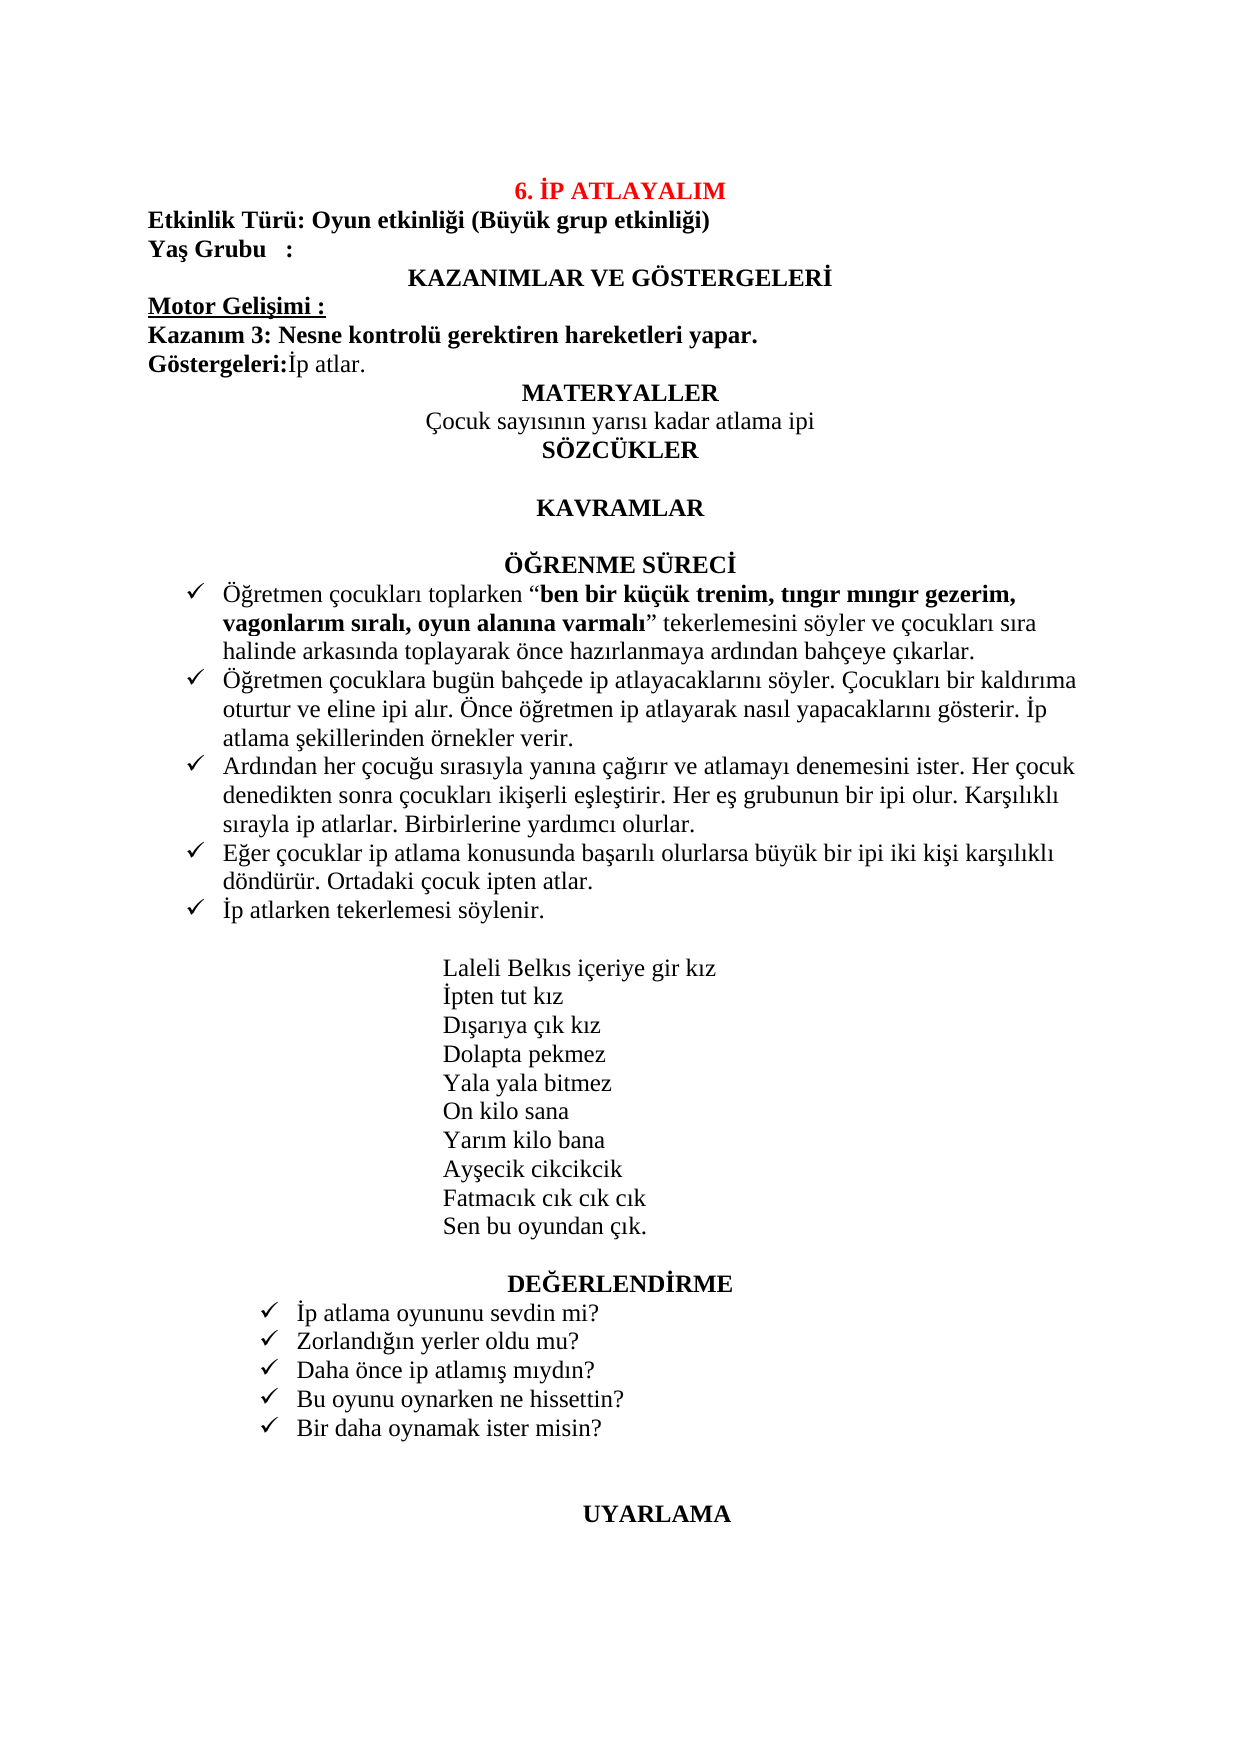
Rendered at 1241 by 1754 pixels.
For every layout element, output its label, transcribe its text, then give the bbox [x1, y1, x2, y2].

text UYARLAMA [148, 1499, 1093, 1528]
list Eğer çocuklar ip atlama konusunda başarılı olurlarsa büyük bir ipi iki kişi karşılıklı döndürür. Ortadaki çocuk ipten atlar. [185, 838, 1093, 895]
text ÖĞRENME SÜRECİ [148, 550, 1093, 579]
text Fatmacık cık cık cık [443, 1183, 1093, 1211]
text Laleli Belkıs içeriye gir kız [443, 953, 1093, 981]
list Daha önce ip atlamış mıydın? [259, 1355, 1093, 1384]
text Dolapta pekmez [443, 1039, 1093, 1068]
text DEĞERLENDİRME [148, 1269, 1093, 1298]
list Bir daha oynamak ister misin? [259, 1413, 1093, 1441]
text Dışarıya çık kız [443, 1010, 1093, 1039]
text Yaş Grubu : [148, 234, 1093, 263]
list İp atlama oyununu sevdin mi? [259, 1298, 1093, 1326]
text Kazanım 3: Nesne kontrolü gerektiren hareketleri yapar. Göstergeleri:İp atlar. [148, 320, 1093, 378]
text KAZANIMLAR VE GÖSTERGELERİ [148, 263, 1093, 291]
text Yala yala bitmez [443, 1068, 1093, 1096]
text İpten tut kız [443, 981, 1093, 1010]
text Ayşecik cikcikcik [443, 1154, 1093, 1183]
text Sen bu oyundan çık. [443, 1211, 1093, 1240]
list Öğretmen çocuklara bugün bahçede ip atlayacaklarını söyler. Çocukları bir kaldırıma oturtur ve eline ipi alır. Önce öğretmen ip atlayarak nasıl yapacaklarını gösterir. İp atlama şekillerinden örnekler verir. [185, 665, 1093, 751]
list Zorlandığın yerler oldu mu? [259, 1326, 1093, 1355]
list Bu oyunu oynarken ne hissettin? [259, 1384, 1093, 1413]
text Çocuk sayısının yarısı kadar atlama ipi [148, 406, 1093, 435]
text On kilo sana [443, 1096, 1093, 1125]
text 6. İP ATLAYALIM [148, 176, 1093, 205]
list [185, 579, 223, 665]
list İp atlarken tekerlemesi söylenir. [185, 895, 1093, 924]
text Yarım kilo bana [443, 1125, 1093, 1154]
text KAVRAMLAR [148, 493, 1093, 521]
text Etkinlik Türü: Oyun etkinliği (Büyük grup etkinliği) [148, 205, 1093, 234]
text SÖZCÜKLER [148, 435, 1093, 464]
list Ardından her çocuğu sırasıyla yanına çağırır ve atlamayı denemesini ister. Her çocuk denedikten sonra çocukları ikişerli eşleştirir. Her eş grubunun bir ipi olur. Karşılıklı sırayla ip atlarlar. Birbirlerine yardımcı olurlar. [185, 751, 1093, 838]
text Motor Gelişimi : [148, 291, 1093, 320]
text MATERYALLER [148, 378, 1093, 406]
